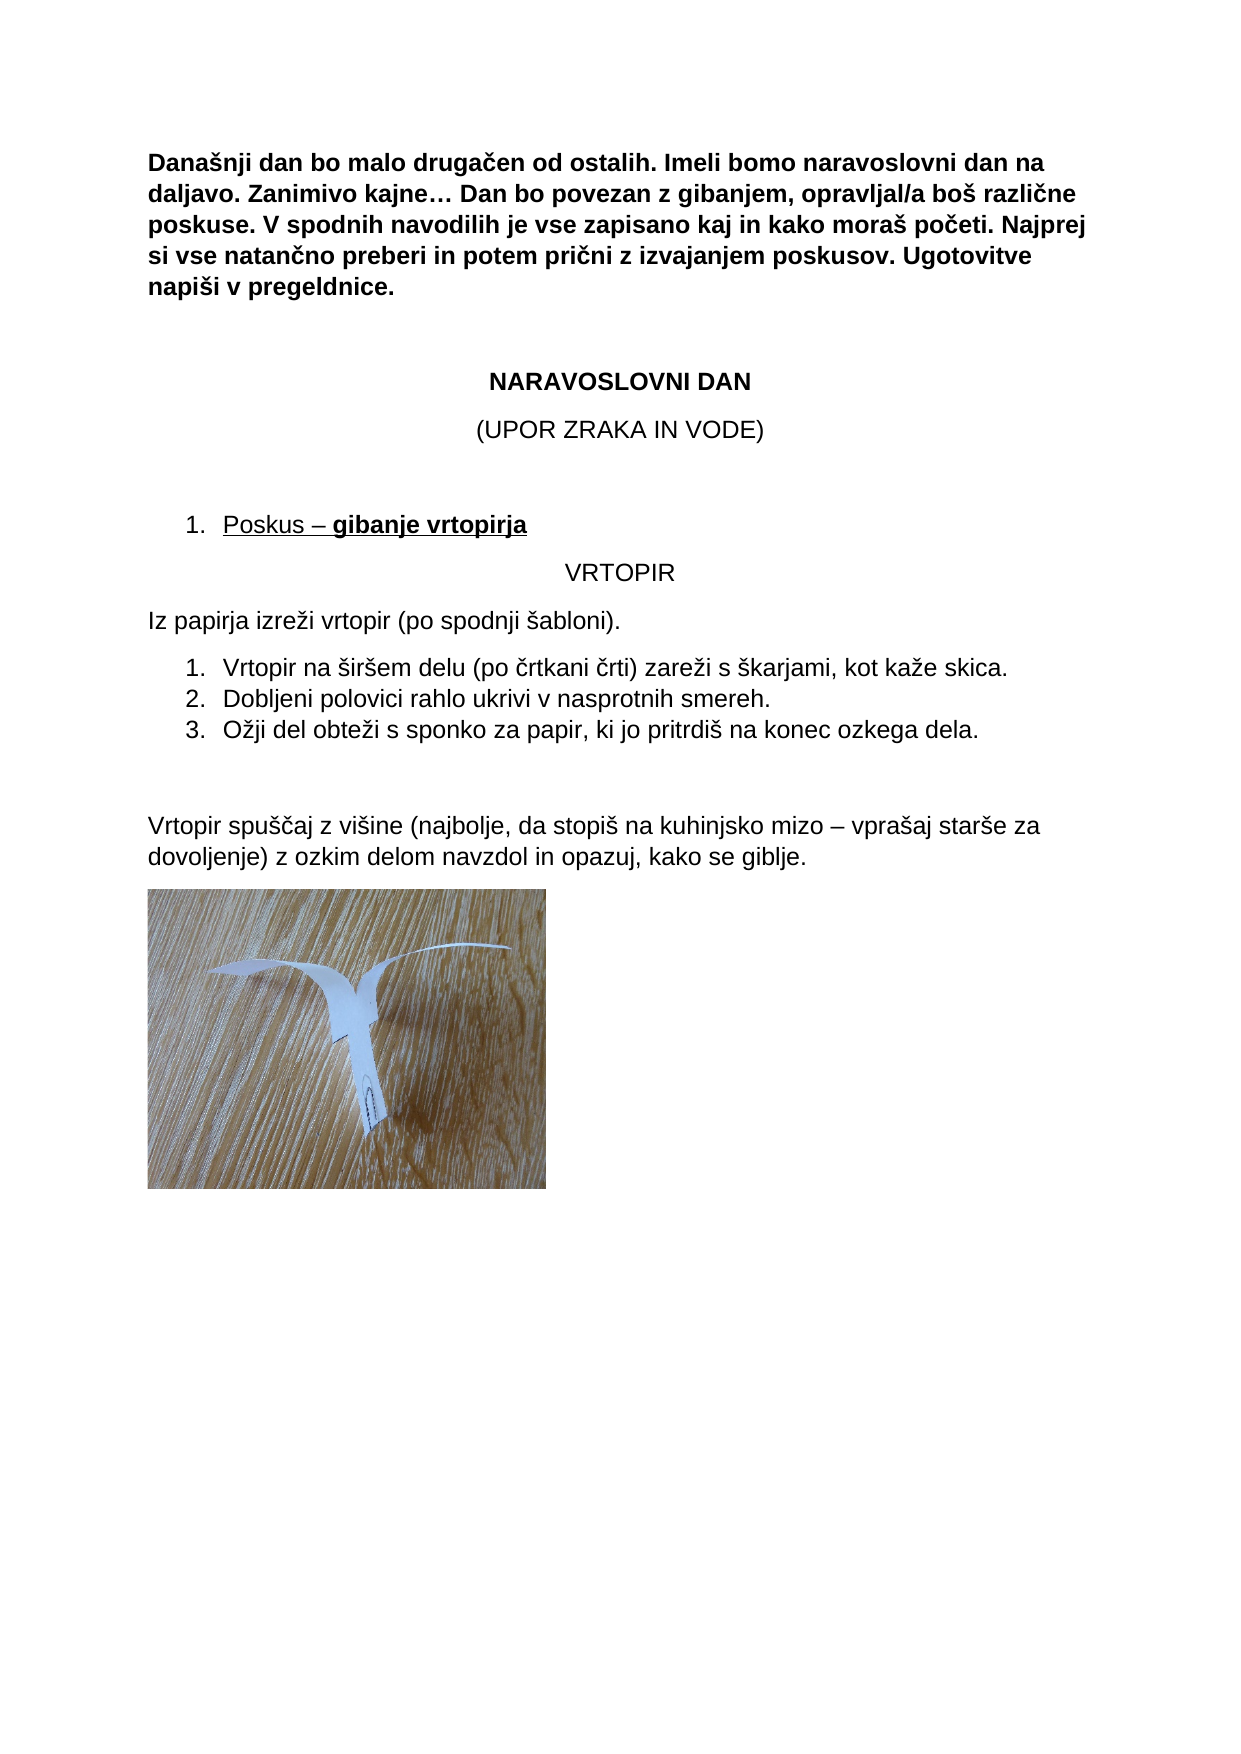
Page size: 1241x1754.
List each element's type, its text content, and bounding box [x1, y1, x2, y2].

list Poskus – gibanje vrtopirja [185, 510, 1093, 539]
text Iz papirja izreži vrtopir (po spodnji šabloni). [148, 606, 1093, 634]
text VRTOPIR [148, 558, 1093, 587]
text Današnji dan bo malo drugačen od ostalih. Imeli bomo naravoslovni dan na daljavo. Zanimivo kajne… Dan bo povezan z gibanjem, opravljal/a boš različne poskuse. V spodnih navodilih je vse zapisano kaj in kako moraš početi. Najprej si vse natančno preberi in potem prični z izvajanjem poskusov. Ugotovitve napiši v pregeldnice. [148, 148, 1093, 301]
list Ožji del obteži s sponko za papir, ki jo pritrdiš na konec ozkega dela. [185, 716, 1093, 744]
text NARAVOSLOVNI DAN [148, 367, 1093, 396]
text Vrtopir spuščaj z višine (najbolje, da stopiš na kuhinjsko mizo – vprašaj starše za dovoljenje) z ozkim delom navzdol in opazuj, kako se giblje. [148, 811, 1093, 871]
picture [147, 889, 546, 1189]
list Dobljeni polovici rahlo ukrivi v nasprotnih smereh. [185, 684, 1093, 713]
text (UPOR ZRAKA IN VODE) [148, 415, 1093, 444]
list Vrtopir na širšem delu (po črtkani črti) zareži s škarjami, kot kaže skica. [185, 653, 1093, 682]
